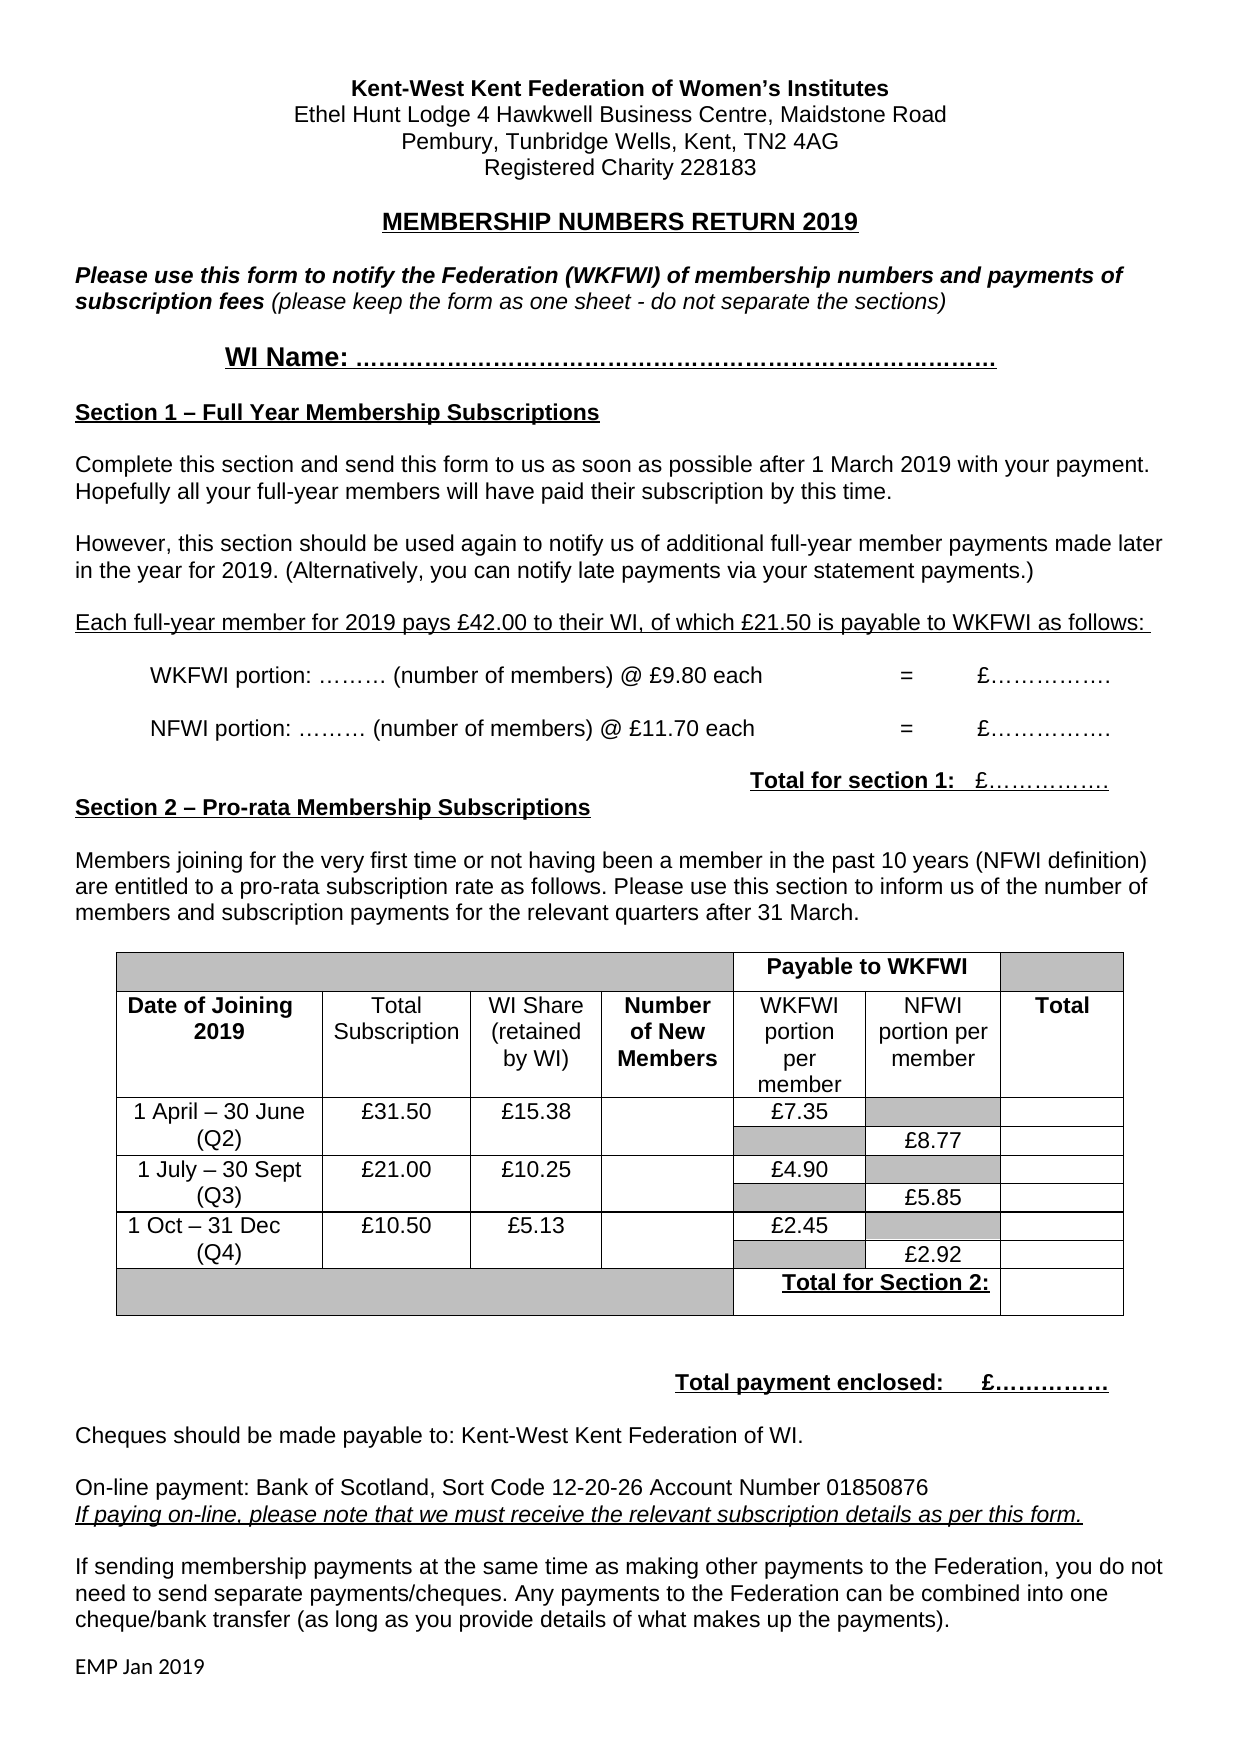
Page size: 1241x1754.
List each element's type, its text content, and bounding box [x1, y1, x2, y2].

table_cell £8.77 [866, 1127, 1000, 1155]
text Registered Charity 228183 [75, 154, 1165, 180]
table_cell £7.35 [734, 1098, 865, 1126]
table_cell [734, 1241, 865, 1268]
table_cell [866, 1213, 1000, 1239]
table_cell 1 July – 30 Sept (Q3) [117, 1156, 322, 1211]
table_cell Number of New Members [602, 992, 733, 1097]
text Members joining for the very first time or not having been a member in the past 10 years (NFWI definition) are entitled to a pro-rata subscription rate as follows. Please use this section to inform us of the number of members and subscription payments for the relevant quarters after 31 March. [75, 847, 1165, 926]
text Kent-West Kent Federation of Women’s Institutes [75, 75, 1165, 101]
table_cell 1 April – 30 June (Q2) [117, 1098, 322, 1155]
text If paying on-line, please note that we must receive the relevant subscription details as per this form. [75, 1501, 1165, 1527]
table_cell [734, 1184, 865, 1211]
table_cell [1001, 1241, 1123, 1268]
table_header [117, 953, 733, 991]
table_header [1001, 953, 1123, 991]
text Complete this section and send this form to us as soon as possible after 1 March 2019 with your payment. Hopefully all your full-year members will have paid their subscription by this time. [75, 451, 1165, 504]
table_cell WI Share (retained by WI) [471, 992, 601, 1097]
text If sending membership payments at the same time as making other payments to the Federation, you do not need to send separate payments/cheques. Any payments to the Federation can be combined into one cheque/bank transfer (as long as you provide details of what makes up the payments). [75, 1553, 1165, 1632]
table_cell [602, 1213, 733, 1268]
text NFWI portion: ……… (number of members) @ £11.70 each = £……………. [150, 715, 1165, 741]
table_cell [1001, 1156, 1123, 1183]
text Section 1 – Full Year Membership Subscriptions [75, 398, 1165, 425]
table_cell £15.38 [471, 1098, 601, 1155]
text On-line payment: Bank of Scotland, Sort Code 12-20-26 Account Number 01850876 [75, 1474, 1165, 1501]
table_cell [1001, 1184, 1123, 1211]
table_cell [1001, 1269, 1123, 1315]
text Pembury, Tunbridge Wells, Kent, TN2 4AG [75, 128, 1165, 154]
table_cell £5.85 [866, 1184, 1000, 1211]
text Please use this form to notify the Federation (WKFWI) of membership numbers and payments of subscription fees (please keep the form as one sheet - do not separate the sections) [75, 262, 1165, 314]
table_cell £5.13 [471, 1213, 601, 1268]
table_cell £21.00 [323, 1156, 470, 1211]
text Ethel Hunt Lodge 4 Hawkwell Business Centre, Maidstone Road [75, 101, 1165, 128]
table_cell £31.50 [323, 1098, 470, 1155]
table_cell £2.92 [866, 1241, 1000, 1268]
text Cheques should be made payable to: Kent-West Kent Federation of WI. [75, 1422, 1165, 1448]
table_cell Total Subscription [323, 992, 470, 1097]
table_cell [734, 1127, 865, 1155]
table_cell [602, 1098, 733, 1155]
text MEMBERSHIP NUMBERS RETURN 2019 [75, 207, 1165, 236]
table_cell 1 Oct – 31 Dec (Q4) [117, 1213, 322, 1268]
table_cell £2.45 [734, 1213, 865, 1239]
table_cell [866, 1098, 1000, 1126]
table_cell £10.50 [323, 1213, 470, 1268]
text Total payment enclosed: £…………… [600, 1369, 1165, 1395]
table_cell [1001, 1213, 1123, 1239]
table_header Payable to WKFWI [734, 953, 1000, 991]
table_cell [602, 1156, 733, 1211]
table_cell £4.90 [734, 1156, 865, 1183]
text Section 2 – Pro-rata Membership Subscriptions [75, 794, 1165, 820]
table_cell NFWI portion per member [866, 992, 1000, 1097]
text However, this section should be used again to notify us of additional full-year member payments made later in the year for 2019. (Alternatively, you can notify late payments via your statement payments.) [75, 530, 1165, 583]
table_cell [1001, 1127, 1123, 1155]
table_cell [1001, 1098, 1123, 1126]
text WI Name: ………………………………………………………………………… [150, 341, 1165, 372]
table_cell [117, 1269, 733, 1315]
table_cell [866, 1156, 1000, 1183]
table_cell Total [1001, 992, 1123, 1097]
text WKFWI portion: ……… (number of members) @ £9.80 each = £……………. [150, 662, 1165, 688]
table_cell WKFWI portion per member [734, 992, 865, 1097]
text Each full-year member for 2019 pays £42.00 to their WI, of which £21.50 is payable to WKFWI as follows: [75, 609, 1165, 636]
text Total for section 1: £……………. [300, 767, 1165, 794]
table_cell Total for Section 2: [734, 1269, 1000, 1315]
table_cell Date of Joining 2019 [117, 992, 322, 1097]
table_cell £10.25 [471, 1156, 601, 1211]
